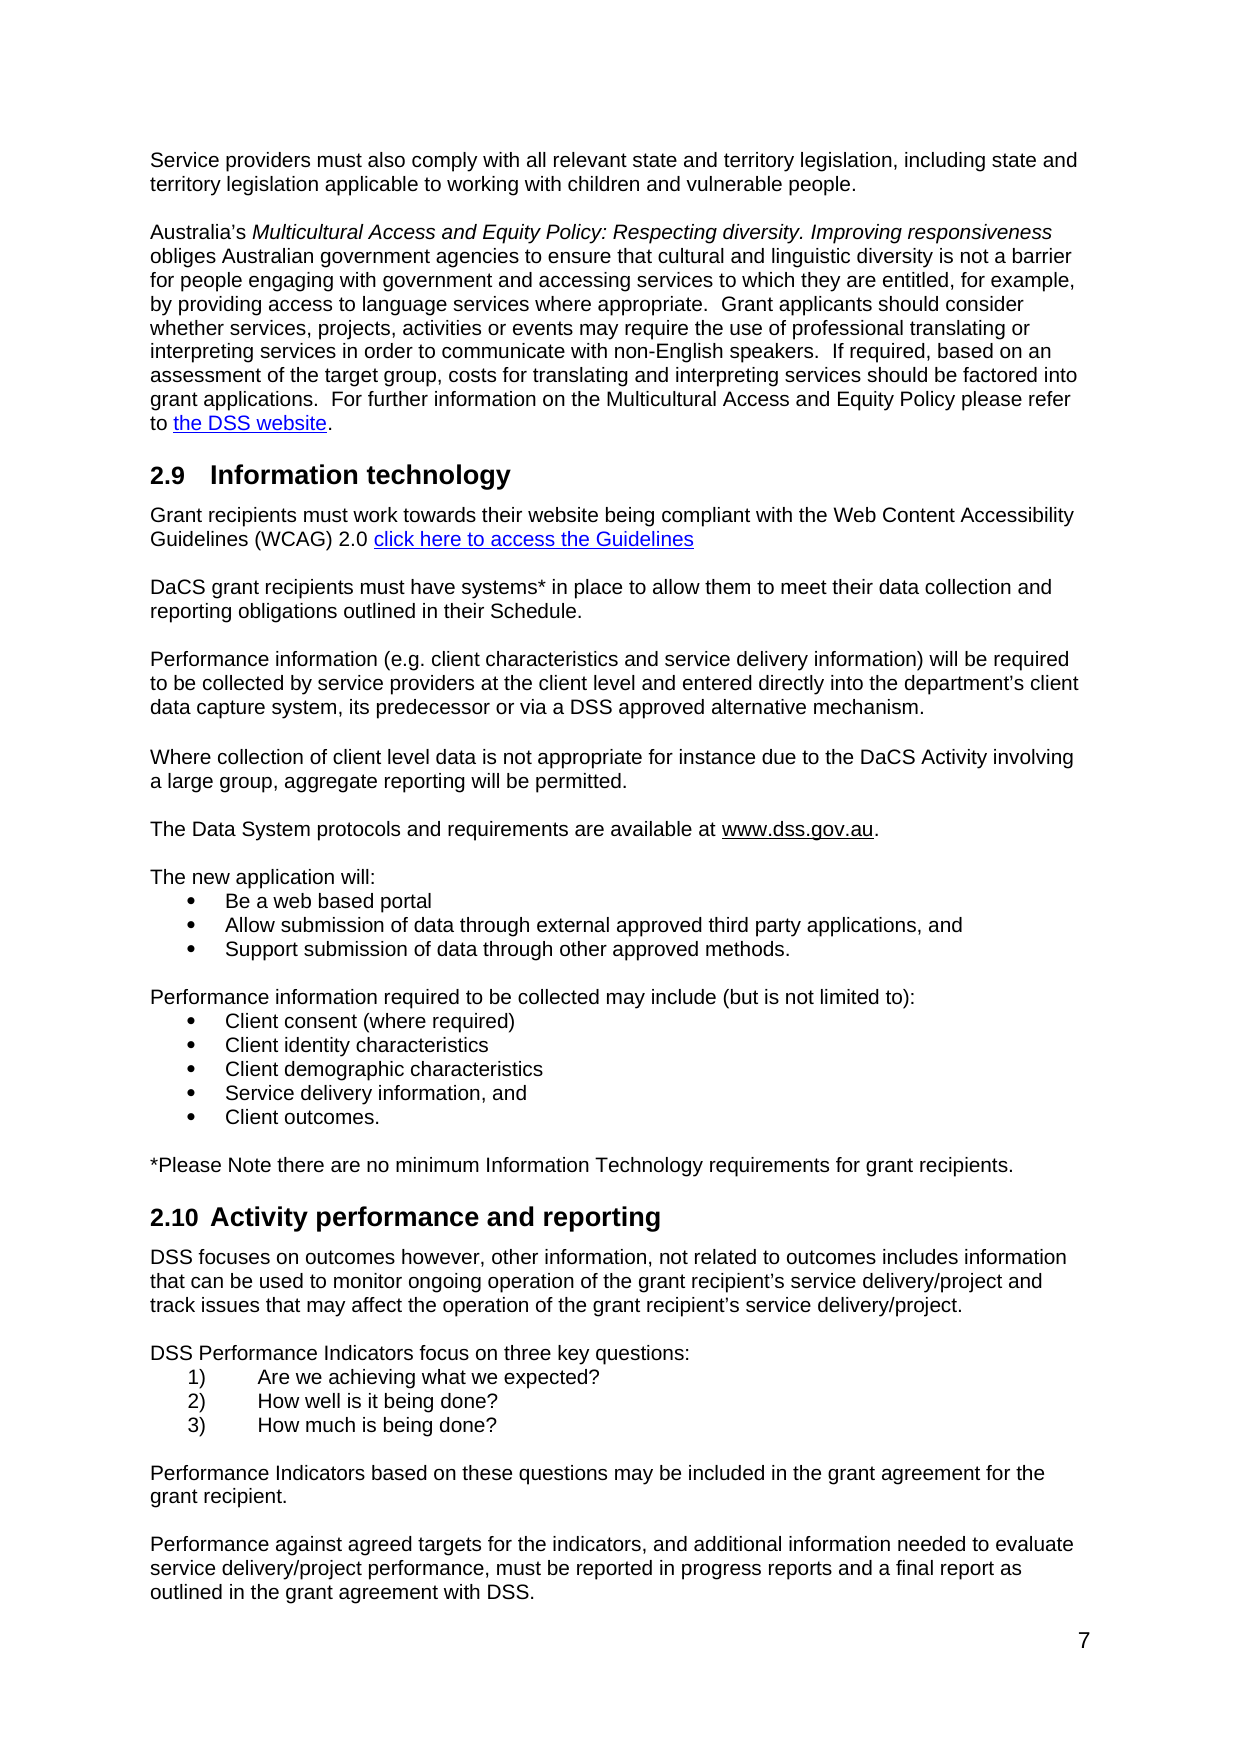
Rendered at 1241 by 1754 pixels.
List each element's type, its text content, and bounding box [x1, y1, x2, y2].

list How much is being done? [187, 1412, 1090, 1436]
text DaCS grant recipients must have systems* in place to allow them to meet their data collection and reporting obligations outlined in their Schedule. [150, 575, 1090, 623]
text Australia’s Multicultural Access and Equity Policy: Respecting diversity. Improving responsiveness obliges Australian government agencies to ensure that cultural and linguistic diversity is not a barrier for people engaging with government and accessing services to which they are entitled, for example, by providing access to language services where appropriate. Grant applicants should consider whether services, projects, activities or events may require the use of professional translating or interpreting services in order to communicate with non-English speakers. If required, based on an assessment of the target group, costs for translating and interpreting services should be factored into grant applications. For further information on the Multicultural Access and Equity Policy please refer to the DSS website. [150, 219, 1090, 435]
text The new application will: [150, 865, 1090, 889]
list Client demographic characteristics [187, 1057, 1090, 1081]
subtitle Activity performance and reporting [150, 1201, 1090, 1232]
text Grant recipients must work towards their website being compliant with the Web Content Accessibility Guidelines (WCAG) 2.0 click here to access the Guidelines [150, 503, 1090, 551]
text Performance against agreed targets for the indicators, and additional information needed to evaluate service delivery/project performance, must be reported in progress reports and a final report as outlined in the grant agreement with DSS. [150, 1532, 1090, 1604]
text Performance information required to be collected may include (but is not limited to): [150, 985, 1090, 1009]
text Performance information (e.g. client characteristics and service delivery information) will be required to be collected by service providers at the client level and entered directly into the department’s client data capture system, its predecessor or via a DSS approved alternative mechanism. [150, 647, 1090, 718]
text DSS Performance Indicators focus on three key questions: [150, 1341, 1090, 1364]
text *Please Note there are no minimum Information Technology requirements for grant recipients. [150, 1153, 1090, 1177]
list Service delivery information, and [187, 1081, 1090, 1105]
list Support submission of data through other approved methods. [187, 937, 1090, 961]
text The Data System protocols and requirements are available at www.dss.gov.au. [150, 817, 1090, 841]
text Where collection of client level data is not appropriate for instance due to the DaCS Activity involving a large group, aggregate reporting will be permitted. [150, 745, 1090, 793]
text Performance Indicators based on these questions may be included in the grant agreement for the grant recipient. [150, 1460, 1090, 1508]
subtitle Information technology [150, 459, 1090, 490]
text Service providers must also comply with all relevant state and territory legislation, including state and territory legislation applicable to working with children and vulnerable people. [150, 148, 1090, 196]
list How well is it being done? [187, 1388, 1090, 1412]
list Client consent (where required) [187, 1009, 1090, 1033]
list Be a web based portal [187, 889, 1090, 913]
text DSS focuses on outcomes however, other information, not related to outcomes includes information that can be used to monitor ongoing operation of the grant recipient’s service delivery/project and track issues that may affect the operation of the grant recipient’s service delivery/project. [150, 1245, 1090, 1317]
list Allow submission of data through external approved third party applications, and [187, 913, 1090, 937]
list Are we achieving what we expected? [187, 1364, 1090, 1388]
list Client outcomes. [187, 1105, 1090, 1129]
list Client identity characteristics [187, 1033, 1090, 1057]
